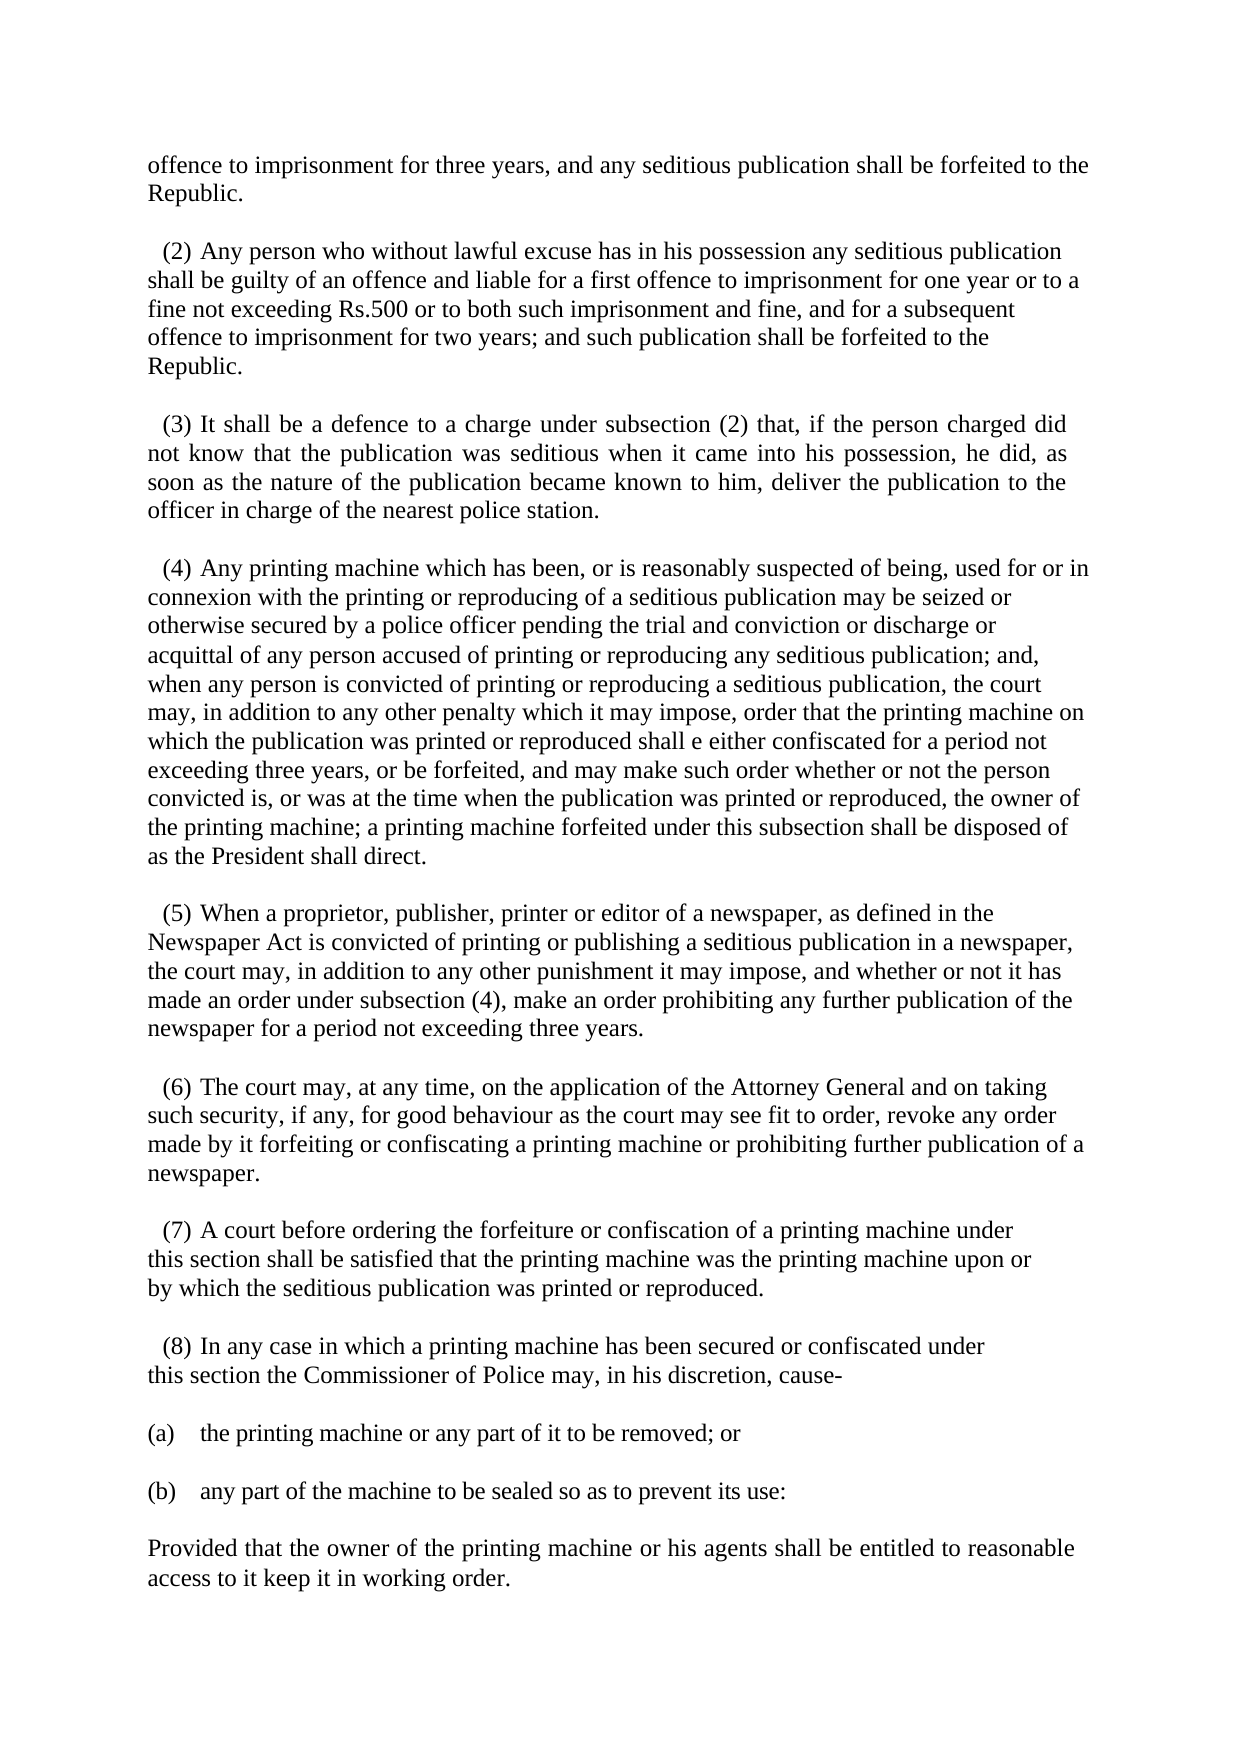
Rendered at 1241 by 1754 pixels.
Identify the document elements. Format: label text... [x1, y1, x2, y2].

text Republic. [147, 352, 1091, 380]
list When a proprietor, publisher, printer or editor of a newspaper, as defined in the Newspaper Act is convicted of printing or publishing a seditious publication in a newspaper, the court may, in addition to any other punishment it may impose, and whether or not it has made an order under subsection (4), make an order prohibiting any further publication of the newspaper for a period not exceeding three years. [147, 899, 1076, 1043]
list It shall be a defence to a charge under subsection (2) that, if the person charged did not know that the publication was seditious when it came into his possession, he did, as soon as the nature of the publication became known to him, deliver the publication to the officer in charge of the nearest police station. [147, 410, 1068, 524]
list Any printing machine which has been, or is reasonably suspected of being, used for or in connexion with the printing or reproducing of a seditious publication may be seized or otherwise secured by a police officer pending the trial and conviction or discharge or [147, 553, 1091, 640]
list The court may, at any time, on the application of the Attorney General and on taking such security, if any, for good behaviour as the court may see fit to order, revoke any order made by it forfeiting or confiscating a printing machine or prohibiting further publication of a newspaper. [147, 1072, 1091, 1187]
list Any person who without lawful excuse has in his possession any seditious publication shall be guilty of an offence and liable for a first offence to imprisonment for one year or to a fine not exceeding Rs.500 or to both such imprisonment and fine, and for a subsequent offence to imprisonment for two years; and such publication shall be forfeited to the [147, 237, 1083, 352]
list A court before ordering the forfeiture or confiscation of a printing machine under this section shall be satisfied that the printing machine was the printing machine upon or by which the seditious publication was printed or reproduced. [147, 1216, 1053, 1302]
text acquittal of any person accused of printing or reproducing any seditious publication; and, when any person is convicted of printing or reproducing a seditious publication, the court may, in addition to any other penalty which it may impose, order that the printing machine on which the publication was printed or reproduced shall e either confiscated for a period not exceeding three years, or be forfeited, and may make such order whether or not the person convicted is, or was at the time when the publication was printed or reproduced, the owner of the printing machine; a printing machine forfeited under this subsection shall be disposed of as the President shall direct. [147, 641, 1091, 870]
list the printing machine or any part of it to be removed; or [147, 1418, 1091, 1447]
list In any case in which a printing machine has been secured or confiscated under this section the Commissioner of Police may, in his discretion, cause- [147, 1332, 1023, 1389]
list any part of the machine to be sealed so as to prevent its use: [147, 1476, 1091, 1505]
text Provided that the owner of the printing machine or his agents shall be entitled to reasonable access to it keep it in working order. [147, 1534, 1076, 1592]
text offence to imprisonment for three years, and any seditious publication shall be forfeited to the Republic. [147, 151, 1091, 208]
